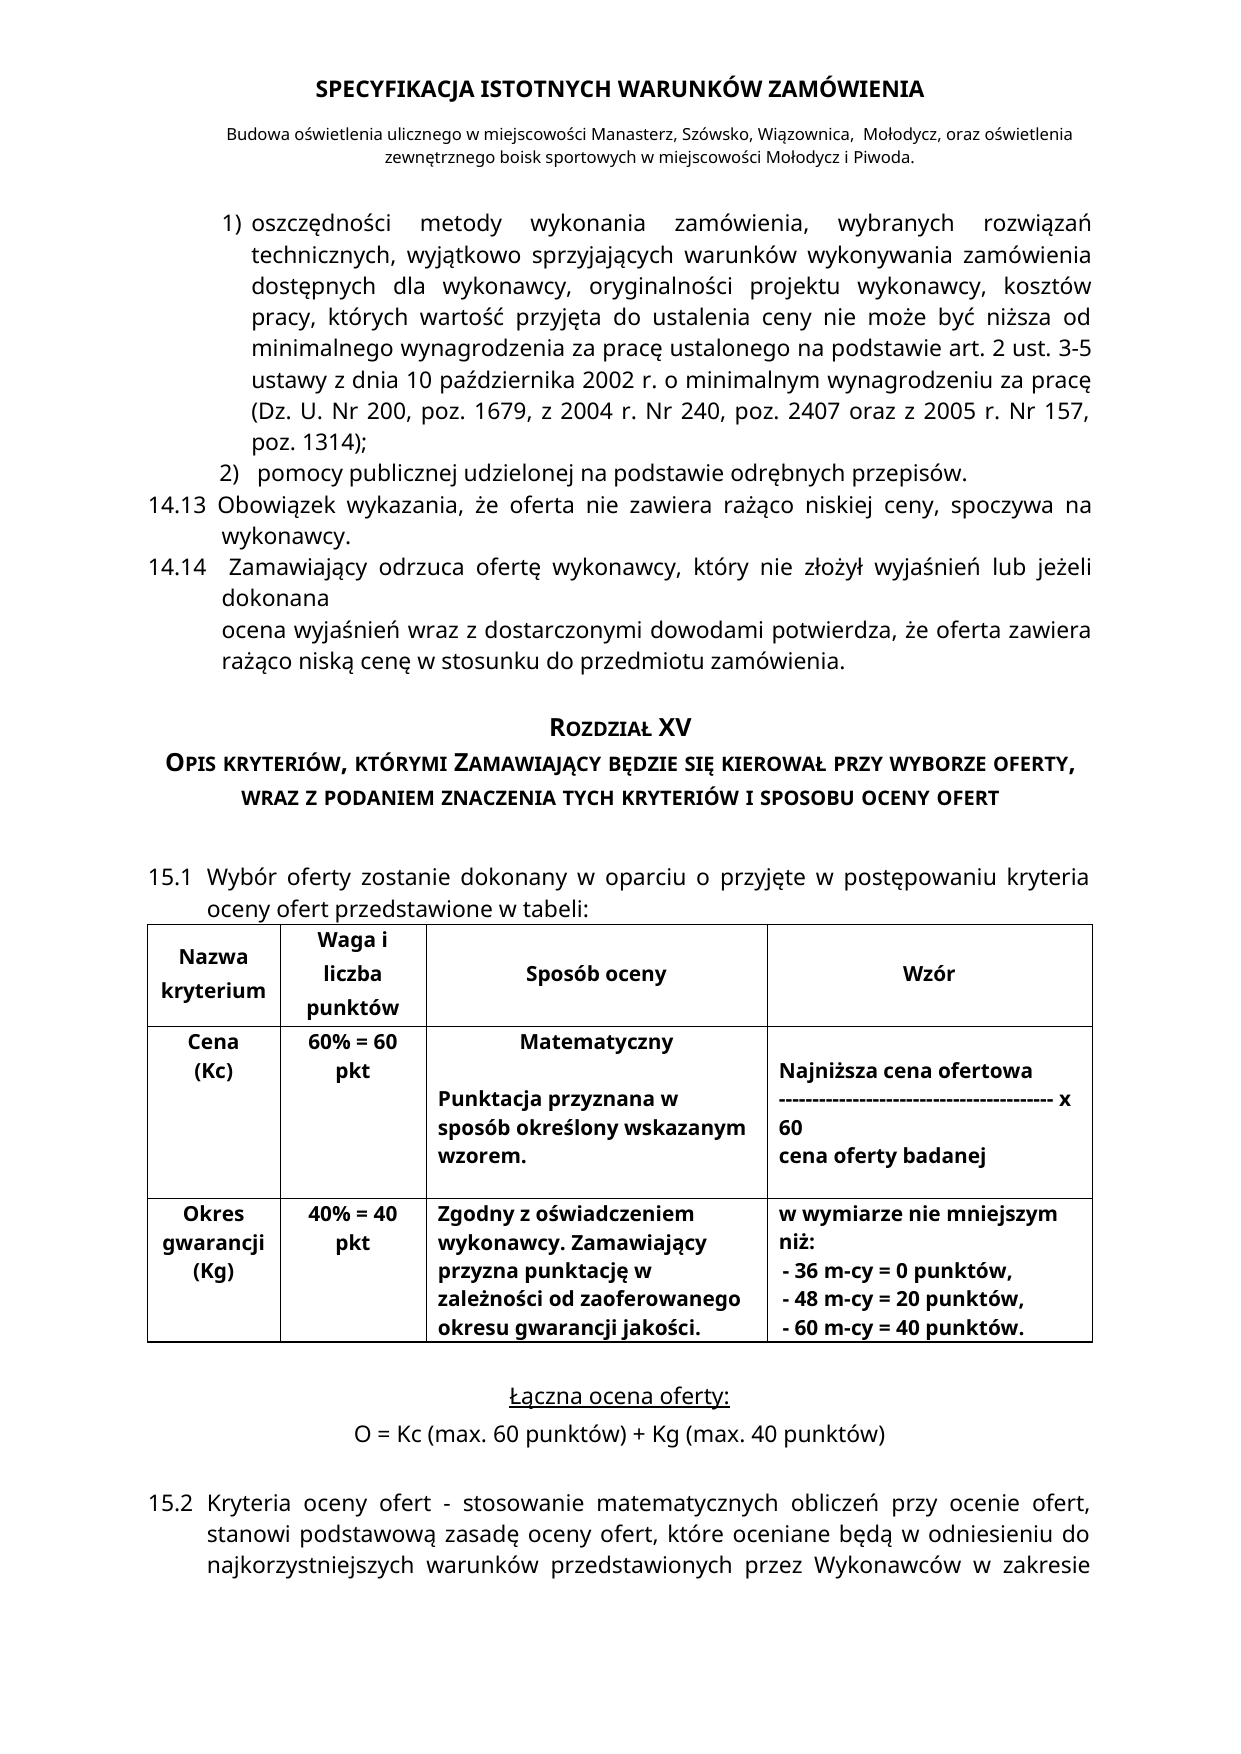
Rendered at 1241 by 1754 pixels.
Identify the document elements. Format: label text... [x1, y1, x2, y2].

table_cell 60% = 60 pkt [281, 1027, 426, 1198]
table_cell 40% = 40 pkt [281, 1199, 426, 1341]
list oszczędności metody wykonania zamówienia, wybranych rozwiązań technicznych, wyjątkowo sprzyjających warunków wykonywania zamówienia dostępnych dla wykonawcy, oryginalności projektu wykonawcy, kosztów pracy, których wartość przyjęta do ustalenia ceny nie może być niższa od minimalnego wynagrodzenia za pracę ustalonego na podstawie art. 2 ust. 3-5 ustawy z dnia 10 października 2002 r. o minimalnym wynagrodzeniu za pracę (Dz. U. Nr 200, poz. 1679, z 2004 r. Nr 240, poz. 2407 oraz z 2005 r. Nr 157, poz. 1314); [221, 207, 1093, 457]
text 14.14 Zamawiający odrzuca ofertę wykonawcy, który nie złożył wyjaśnień lub jeżeli dokonana [148, 551, 1093, 613]
text Rozdział XV Opis kryteriów, którymi Zamawiający będzie się kierował przy wyborze oferty, wraz z podaniem znaczenia tych kryteriów i sposobu oceny ofert [148, 710, 1093, 812]
text O = Kc (max. 60 punktów) + Kg (max. 40 punktów) [148, 1418, 1091, 1449]
table_cell w wymiarze nie mniejszym niż: - 36 m-cy = 0 punktów, - 48 m-cy = 20 punktów, - 60 m-cy = 40 punktów. [768, 1199, 1092, 1341]
table_cell Zgodny z oświadczeniem wykonawcy. Zamawiający przyzna punktację w zależności od zaoferowanego okresu gwarancji jakości. [427, 1199, 767, 1341]
text Łączna ocena oferty: [148, 1380, 1091, 1411]
table_cell Matematyczny Punktacja przyznana w sposób określony wskazanym wzorem. [427, 1027, 767, 1198]
table_header Waga i liczba punktów [281, 925, 426, 1026]
text 2) pomocy publicznej udzielonej na podstawie odrębnych przepisów. [148, 457, 1093, 488]
table_header Wzór [768, 925, 1092, 1026]
table_cell Okres gwarancji (Kg) [148, 1199, 280, 1341]
list Wybór oferty zostanie dokonany w oparciu o przyjęte w postępowaniu kryteria oceny ofert przedstawione w tabeli: [148, 861, 1091, 924]
table_header Sposób oceny [427, 925, 767, 1026]
text 14.13 Obowiązek wykazania, że oferta nie zawiera rażąco niskiej ceny, spoczywa na wykonawcy. [148, 488, 1093, 551]
table_cell Najniższa cena ofertowa ----------------------------------------- x 60 cena oferty badanej [768, 1027, 1092, 1198]
text ocena wyjaśnień wraz z dostarczonymi dowodami potwierdza, że oferta zawiera rażąco niską cenę w stosunku do przedmiotu zamówienia. [221, 613, 1093, 676]
table_cell Cena (Kc) [148, 1027, 280, 1198]
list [148, 1487, 1091, 1580]
table_header Nazwa kryterium [148, 925, 280, 1026]
